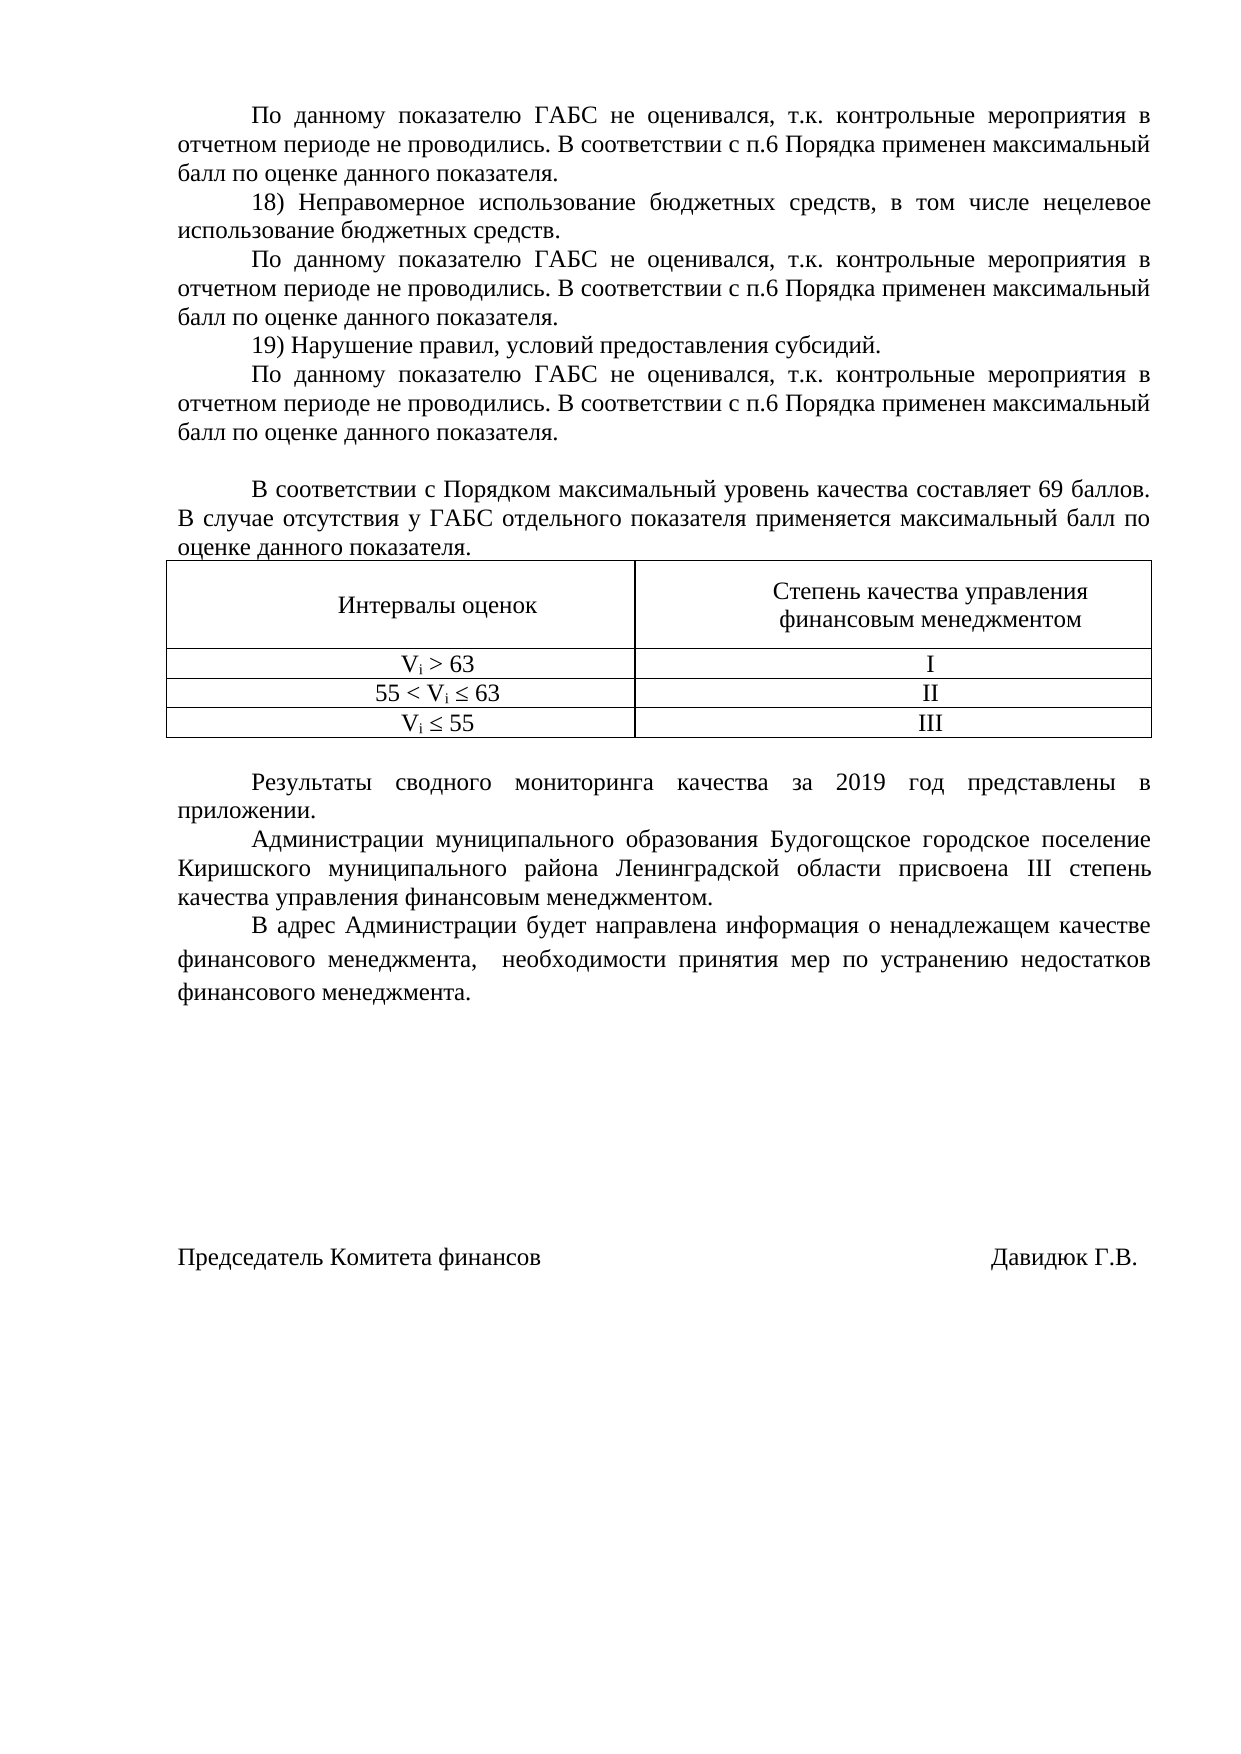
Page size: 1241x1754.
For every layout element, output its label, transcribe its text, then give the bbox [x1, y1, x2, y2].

text В соответствии с Порядком максимальный уровень качества составляет 69 баллов. В случае отсутствия у ГАБС отдельного показателя применяется максимальный балл по оценке данного показателя. [177, 474, 1152, 560]
table_cell II [636, 679, 1151, 707]
table_cell 55 < Vᵢ ≤ 63 [167, 679, 634, 707]
table_header Степень качества управления финансовым менеджментом [636, 561, 1151, 648]
text Председатель Комитета финансов Давидюк Г.В. [177, 1242, 1152, 1271]
table_cell I [636, 649, 1151, 677]
table_cell III [636, 708, 1151, 737]
text В адрес Администрации будет направлена информация о ненадлежащем качестве финансового менеджмента, необходимости принятия мер по устранению недостатков финансового менеджмента. [177, 911, 1152, 1005]
table_cell Vᵢ > 63 [167, 649, 634, 677]
text По данному показателю ГАБС не оценивался, т.к. контрольные мероприятия в отчетном периоде не проводились. В соответствии с п.6 Порядка применен максимальный балл по оценке данного показателя. [177, 359, 1152, 445]
text Администрации муниципального образования Будогощское городское поселение Киришского муниципального района Ленинградской области присвоена III степень качества управления финансовым менеджментом. [177, 824, 1152, 911]
list Результаты сводного мониторинга качества за 2019 год представлены в приложении. [177, 767, 1152, 824]
table_header Интервалы оценок [167, 561, 634, 648]
table_cell Vᵢ ≤ 55 [167, 708, 634, 737]
text По данному показателю ГАБС не оценивался, т.к. контрольные мероприятия в отчетном периоде не проводились. В соответствии с п.6 Порядка применен максимальный балл по оценке данного показателя. [177, 100, 1152, 187]
text 18) Неправомерное использование бюджетных средств, в том числе нецелевое использование бюджетных средств. [177, 187, 1152, 244]
list 19) Нарушение правил, условий предоставления субсидий. [251, 330, 1152, 359]
text По данному показателю ГАБС не оценивался, т.к. контрольные мероприятия в отчетном периоде не проводились. В соответствии с п.6 Порядка применен максимальный балл по оценке данного показателя. [177, 244, 1152, 330]
